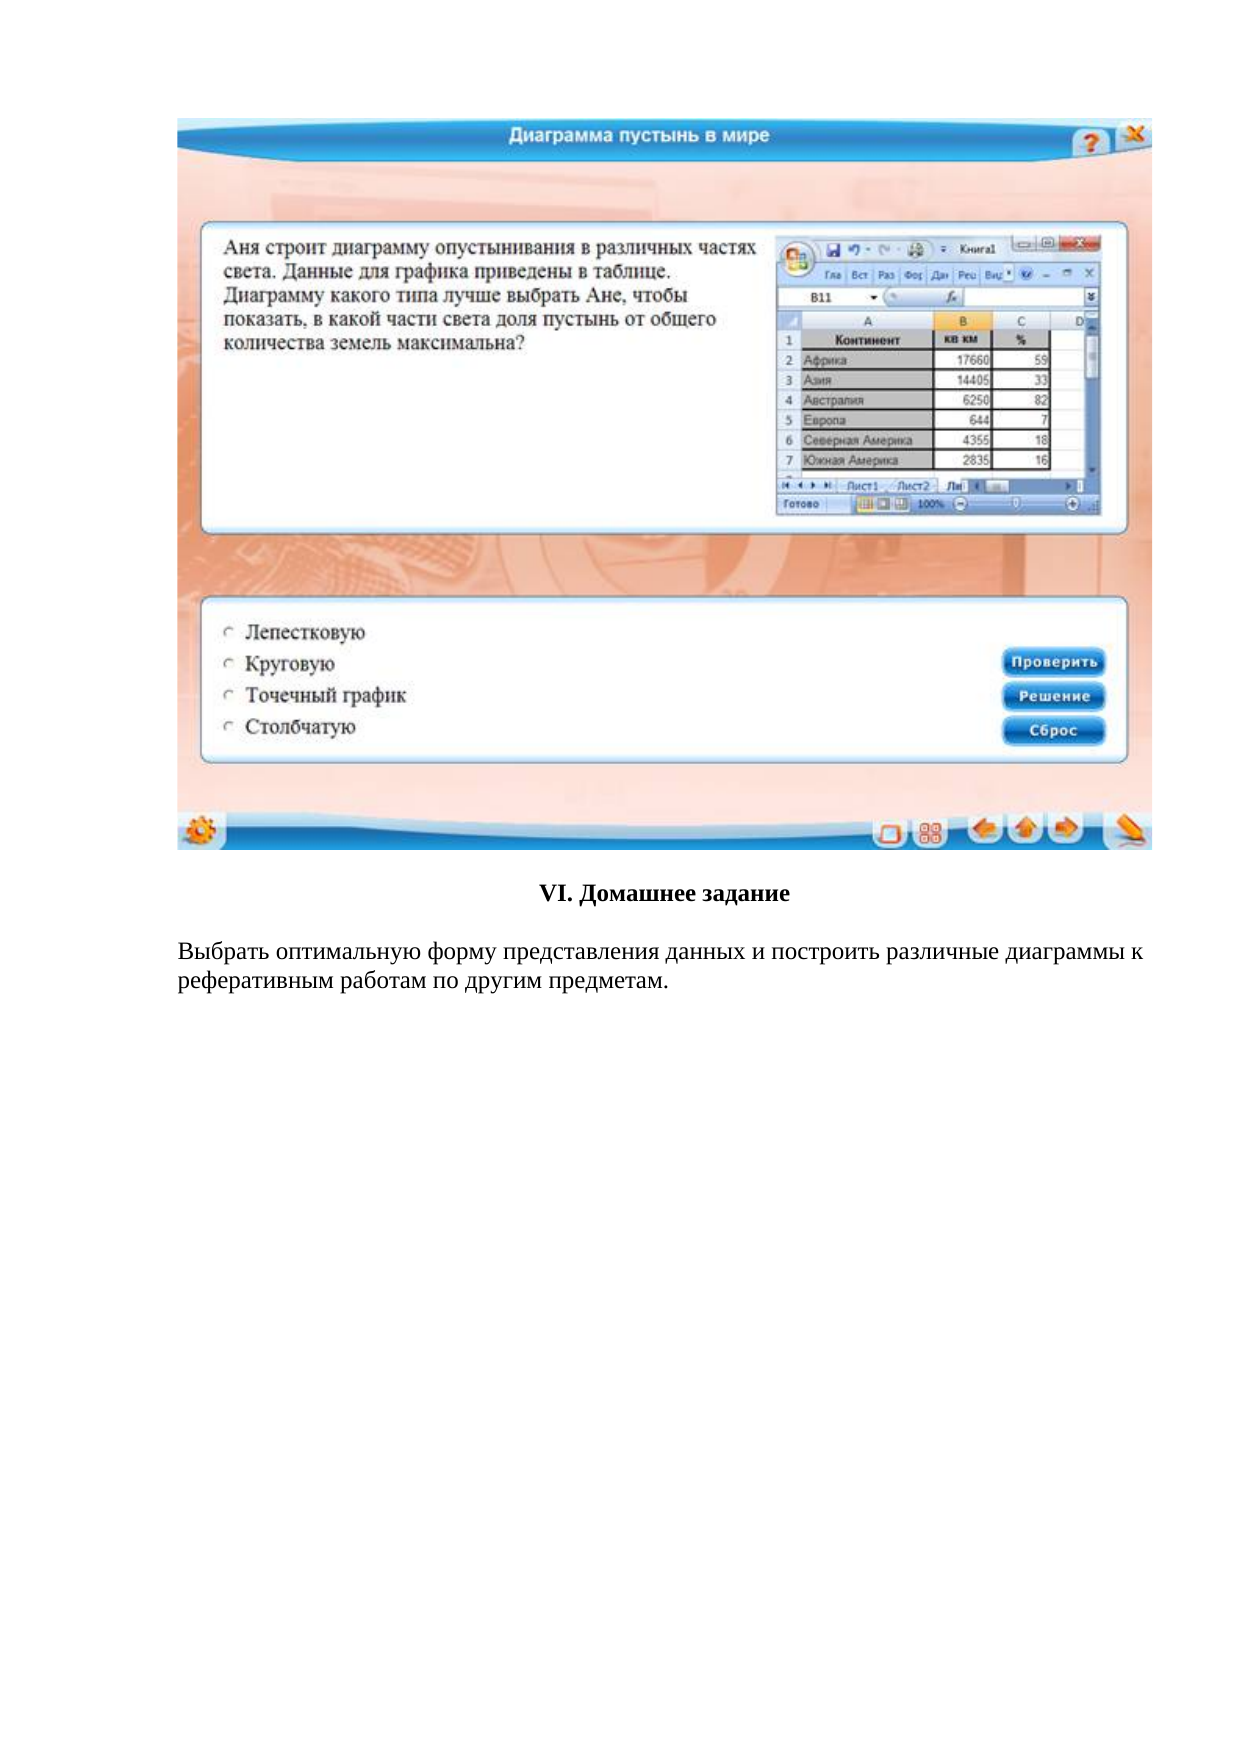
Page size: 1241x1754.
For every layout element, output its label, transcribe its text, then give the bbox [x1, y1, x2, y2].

text Выбрать оптимальную форму представления данных и построить различные диаграммы к реферативным работам по другим предметам. [177, 936, 1152, 994]
text VI. Домашнее задание [177, 878, 1152, 907]
picture [177, 118, 1153, 850]
